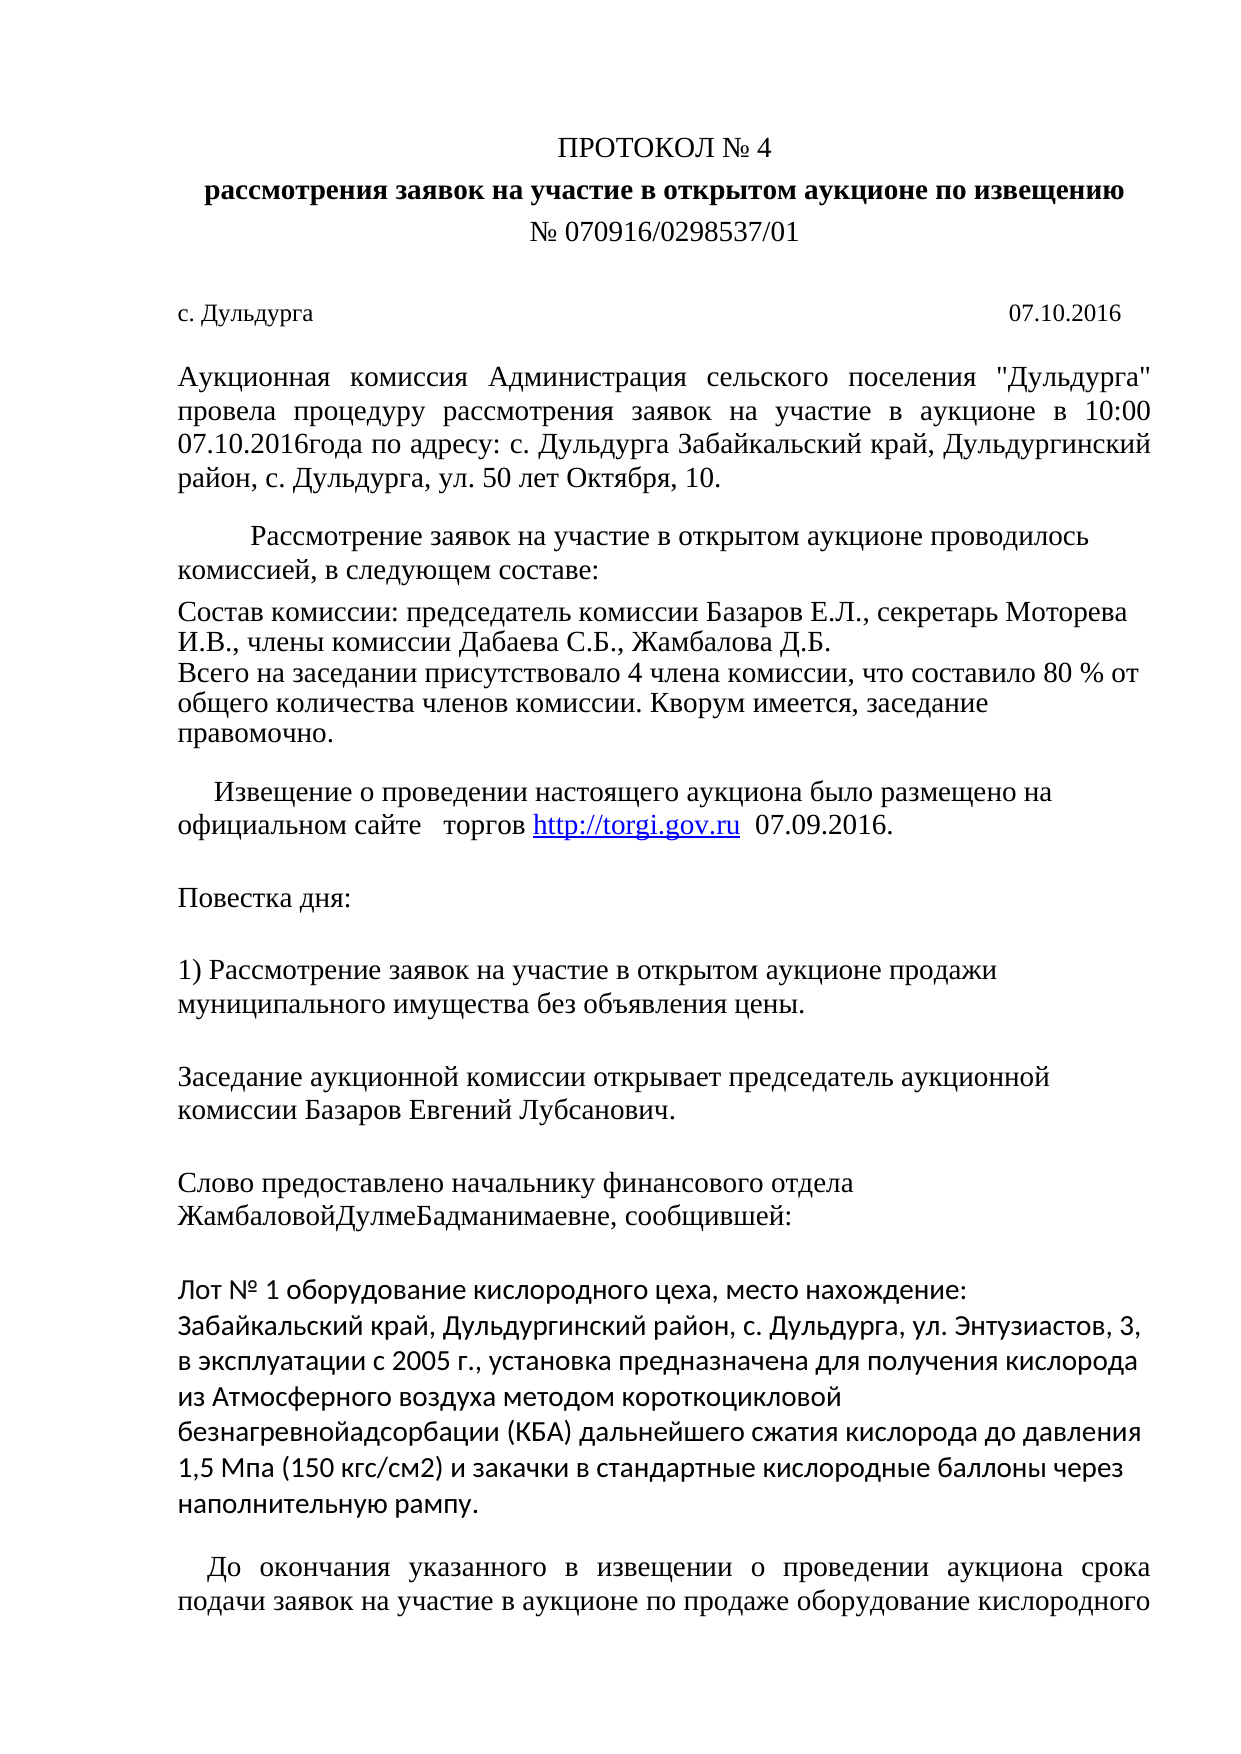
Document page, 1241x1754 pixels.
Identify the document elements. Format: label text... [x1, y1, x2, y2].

text Состав комиссии: председатель комиссии Базаров Е.Л., секретарь Моторева И.В., члены комиссии Дабаева С.Б., Жамбалова Д.Б. Всего на заседании присутствовало 4 члена комиссии, что составило 80 % от общего количества членов комиссии. Кворум имеется, заседание правомочно. [177, 598, 1152, 749]
text 1) Рассмотрение заявок на участие в открытом аукционе продажи муниципального имущества без объявления цены. [177, 952, 1152, 1019]
text Аукционная комиссия Администрация сельского поселения "Дульдурга" провела процедуру рассмотрения заявок на участие в аукционе в 10:00 07.10.2016года по адресу: c. Дульдурга Забайкальский край, Дульдургинский район, с. Дульдурга, ул. 50 лет Октября, 10. [177, 359, 1152, 493]
text Лот № 1 оборудование кислородного цеха, место нахождение: Забайкальский край, Дульдургинский район, с. Дульдурга, ул. Энтузиастов, 3, в эксплуатации с 2005 г., установка предназначена для получения кислорода из Атмосферного воздуха методом короткоцикловой безнагревнойадсорбации (КБА) дальнейшего сжатия кислорода до давления 1,5 Мпа (150 кгс/см2) и закачки в стандартные кислородные баллоны через наполнительную рампу. [177, 1271, 1152, 1520]
text Извещение о проведении настоящего аукциона было размещено на официальном сайте торгов http://torgi.gov.ru 07.09.2016. [177, 774, 1152, 841]
text Рассмотрение заявок на участие в открытом аукционе проводилось комиссией, в следующем составе: [177, 518, 1152, 585]
text Повестка дня: [177, 880, 1152, 913]
text ПРОТОКОЛ № 4 [177, 131, 1152, 164]
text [177, 1549, 1152, 1617]
text рассмотрения заявок на участие в открытом аукционе по извещению [177, 172, 1152, 206]
text Заседание аукционной комиссии открывает председатель аукционной комиссии Базаров Евгений Лубсанович. [177, 1059, 1152, 1126]
text Слово предоставлено начальнику финансового отдела ЖамбаловойДулмеБадманимаевне, сообщившей: [177, 1165, 1152, 1232]
text № 070916/0298537/01 [177, 214, 1152, 248]
text c. Дульдурга 07.10.2016 [177, 298, 1152, 327]
